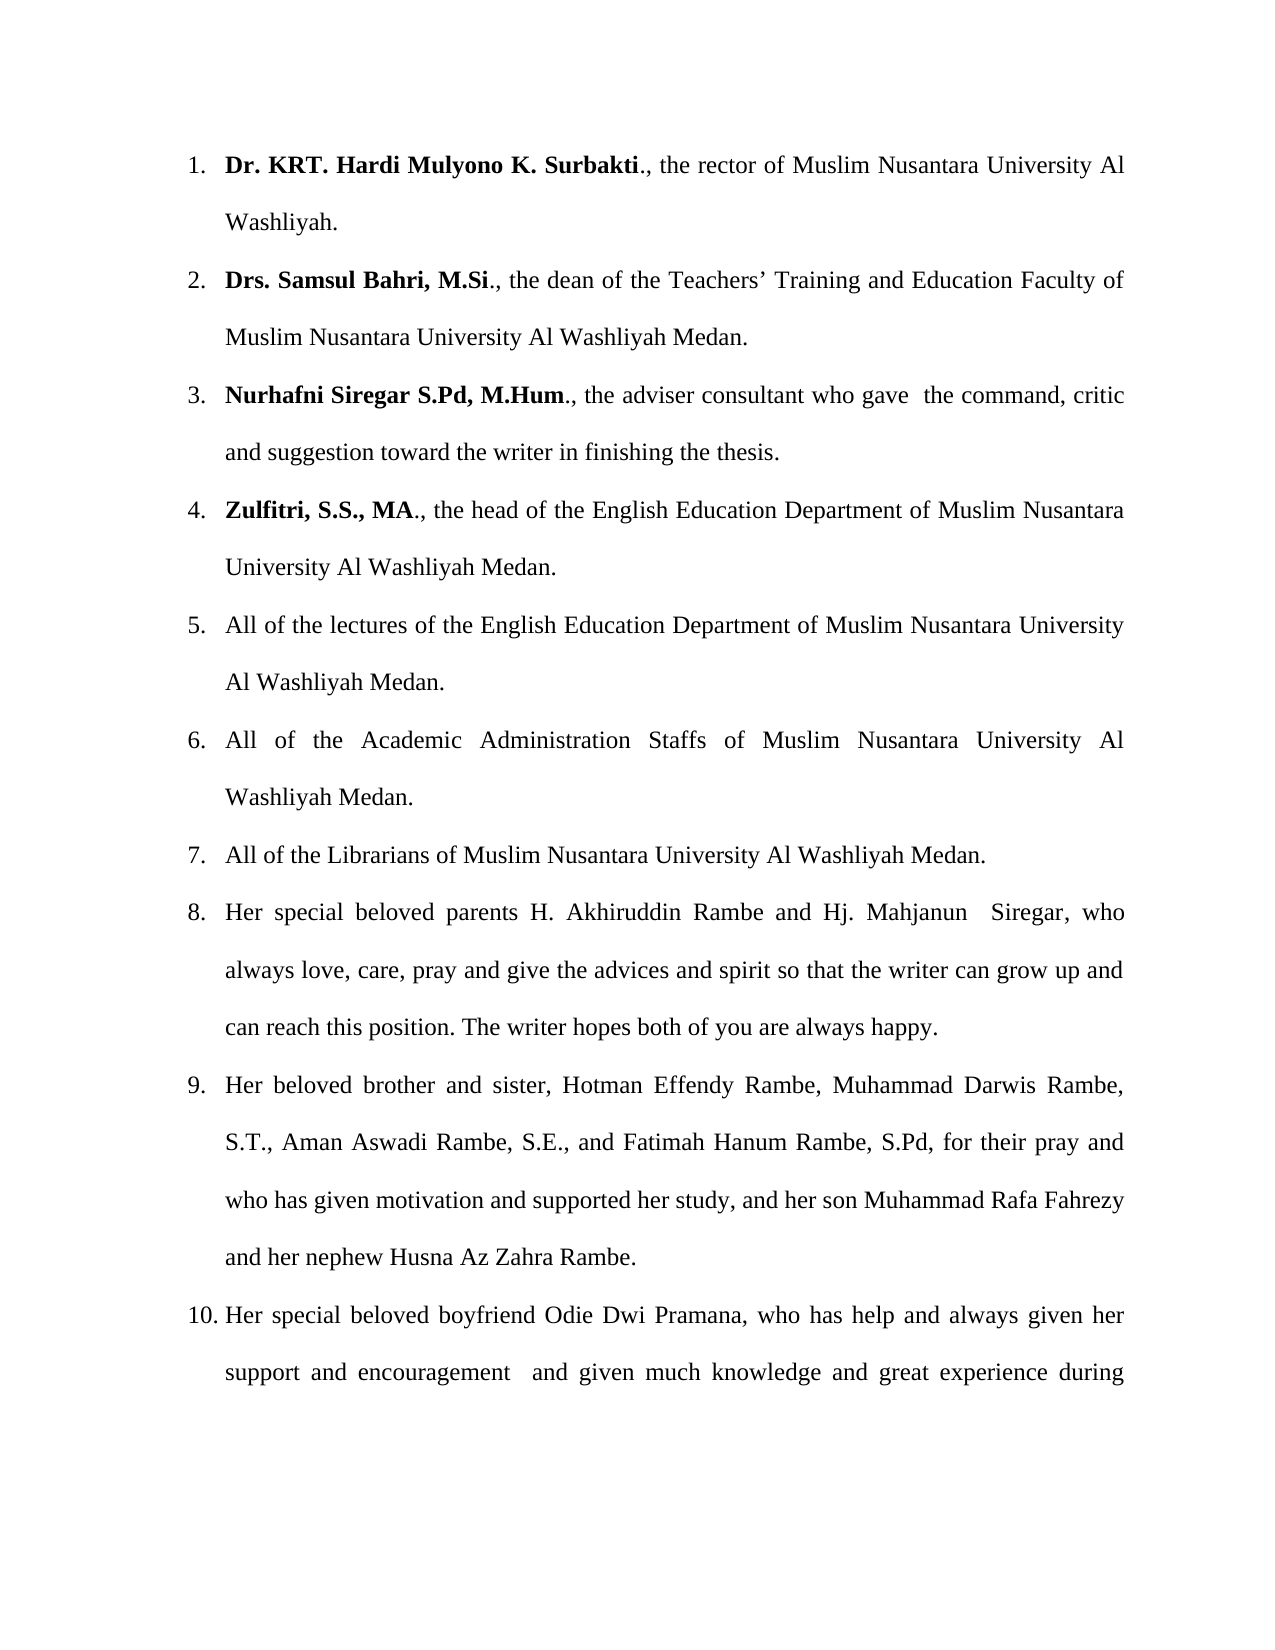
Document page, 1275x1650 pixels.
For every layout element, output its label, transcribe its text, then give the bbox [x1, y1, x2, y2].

list Her beloved brother and sister, Hotman Effendy Rambe, Muhammad Darwis Rambe, S.T., Aman Aswadi Rambe, S.E., and Fatimah Hanum Rambe, S.Pd, for their pray and who has given motivation and supported her study, and her son Muhammad Rafa Fahrezy and her nephew Husna Az Zahra Rambe. [187, 1070, 1125, 1271]
list Dr. KRT. Hardi Mulyono K. Surbakti., the rector of Muslim Nusantara University Al Washliyah. [187, 150, 1125, 236]
list Nurhafni Siregar S.Pd, M.Hum., the adviser consultant who gave the command, critic and suggestion toward the writer in finishing the thesis. [187, 380, 1125, 466]
list Zulfitri, S.S., MA., the head of the English Education Department of Muslim Nusantara University Al Washliyah Medan. [187, 495, 1125, 581]
list All of the Librarians of Muslim Nusantara University Al Washliyah Medan. [187, 840, 1125, 869]
list Her special beloved parents H. Akhiruddin Rambe and Hj. Mahjanun Siregar, who always love, care, pray and give the advices and spirit so that the writer can grow up and can reach this position. The writer hopes both of you are always happy. [187, 897, 1125, 1041]
list All of the lectures of the English Education Department of Muslim Nusantara University Al Washliyah Medan. [187, 610, 1125, 696]
list Drs. Samsul Bahri, M.Si., the dean of the Teachers’ Training and Education Faculty of Muslim Nusantara University Al Washliyah Medan. [187, 265, 1125, 351]
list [187, 1300, 1125, 1386]
list All of the Academic Administration Staffs of Muslim Nusantara University Al Washliyah Medan. [187, 725, 1125, 811]
